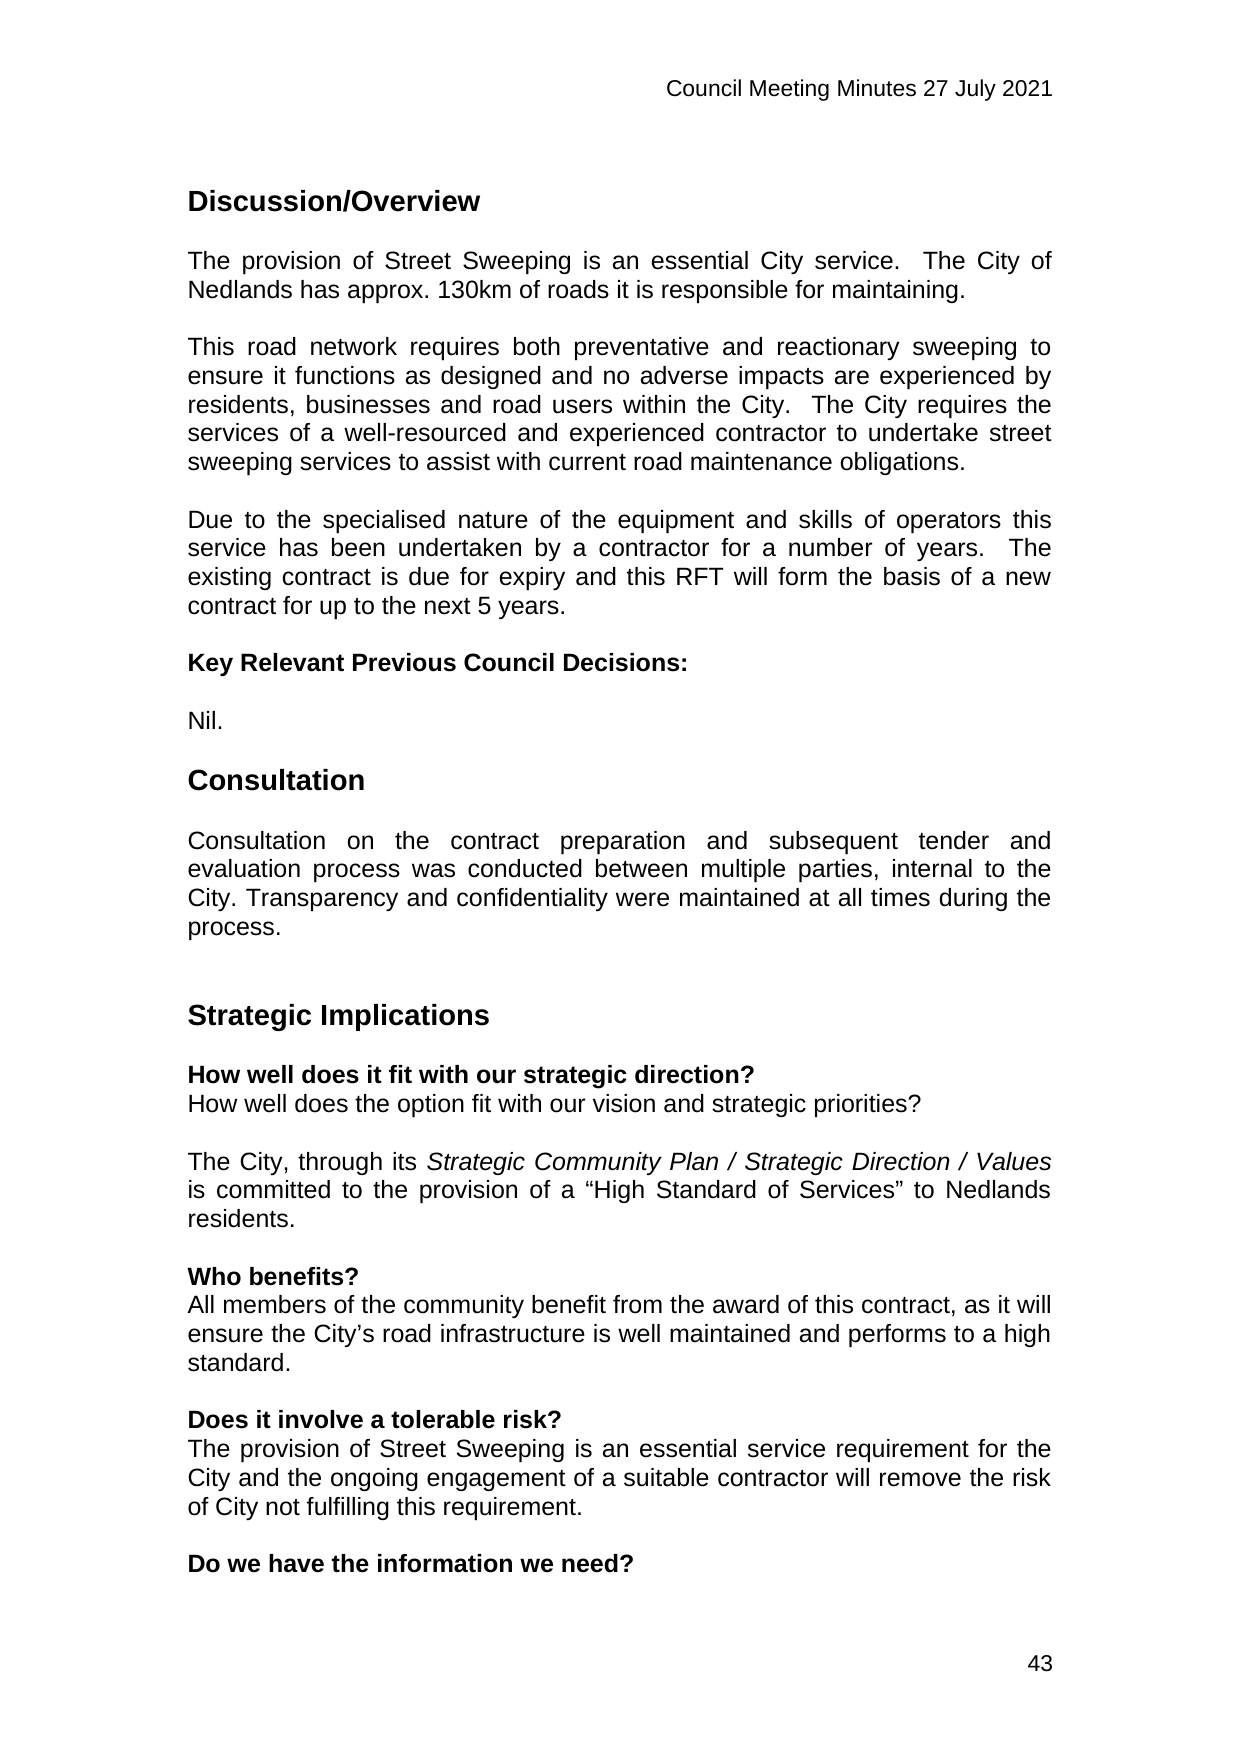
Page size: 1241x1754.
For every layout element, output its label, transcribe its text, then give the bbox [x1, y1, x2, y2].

text The provision of Street Sweeping is an essential service requirement for the City and the ongoing engagement of a suitable contractor will remove the risk of City not fulfilling this requirement. [187, 1434, 1053, 1520]
text All members of the community benefit from the award of this contract, as it will ensure the City’s road infrastructure is well maintained and performs to a high standard. [187, 1290, 1053, 1377]
text Nil. [187, 706, 1053, 734]
text Consultation on the contract preparation and subsequent tender and evaluation process was conducted between multiple parties, internal to the City. Transparency and confidentiality were maintained at all times during the process. [187, 826, 1053, 941]
text How well does the option fit with our vision and strategic priorities? [187, 1089, 1053, 1118]
text The City, through its Strategic Community Plan / Strategic Direction / Values is committed to the provision of a “High Standard of Services” to Nedlands residents. [187, 1147, 1053, 1233]
text Who benefits? [187, 1262, 1053, 1290]
text Key Relevant Previous Council Decisions: [187, 648, 1053, 677]
text Do we have the information we need? [187, 1549, 1053, 1578]
text Consultation [187, 763, 1053, 797]
text Strategic Implications [187, 998, 1053, 1032]
text Does it involve a tolerable risk? [187, 1405, 1053, 1434]
text How well does it fit with our strategic direction? [187, 1060, 1053, 1089]
text The provision of Street Sweeping is an essential City service. The City of Nedlands has approx. 130km of roads it is responsible for maintaining. [187, 246, 1053, 303]
text Due to the specialised nature of the equipment and skills of operators this service has been undertaken by a contractor for a number of years. The existing contract is due for expiry and this RFT will form the basis of a new contract for up to the next 5 years. [187, 504, 1053, 619]
text This road network requires both preventative and reactionary sweeping to ensure it functions as designed and no adverse impacts are experienced by residents, businesses and road users within the City. The City requires the services of a well-resourced and experienced contractor to undertake street sweeping services to assist with current road maintenance obligations. [187, 332, 1053, 476]
text Discussion/Overview [187, 183, 1053, 217]
